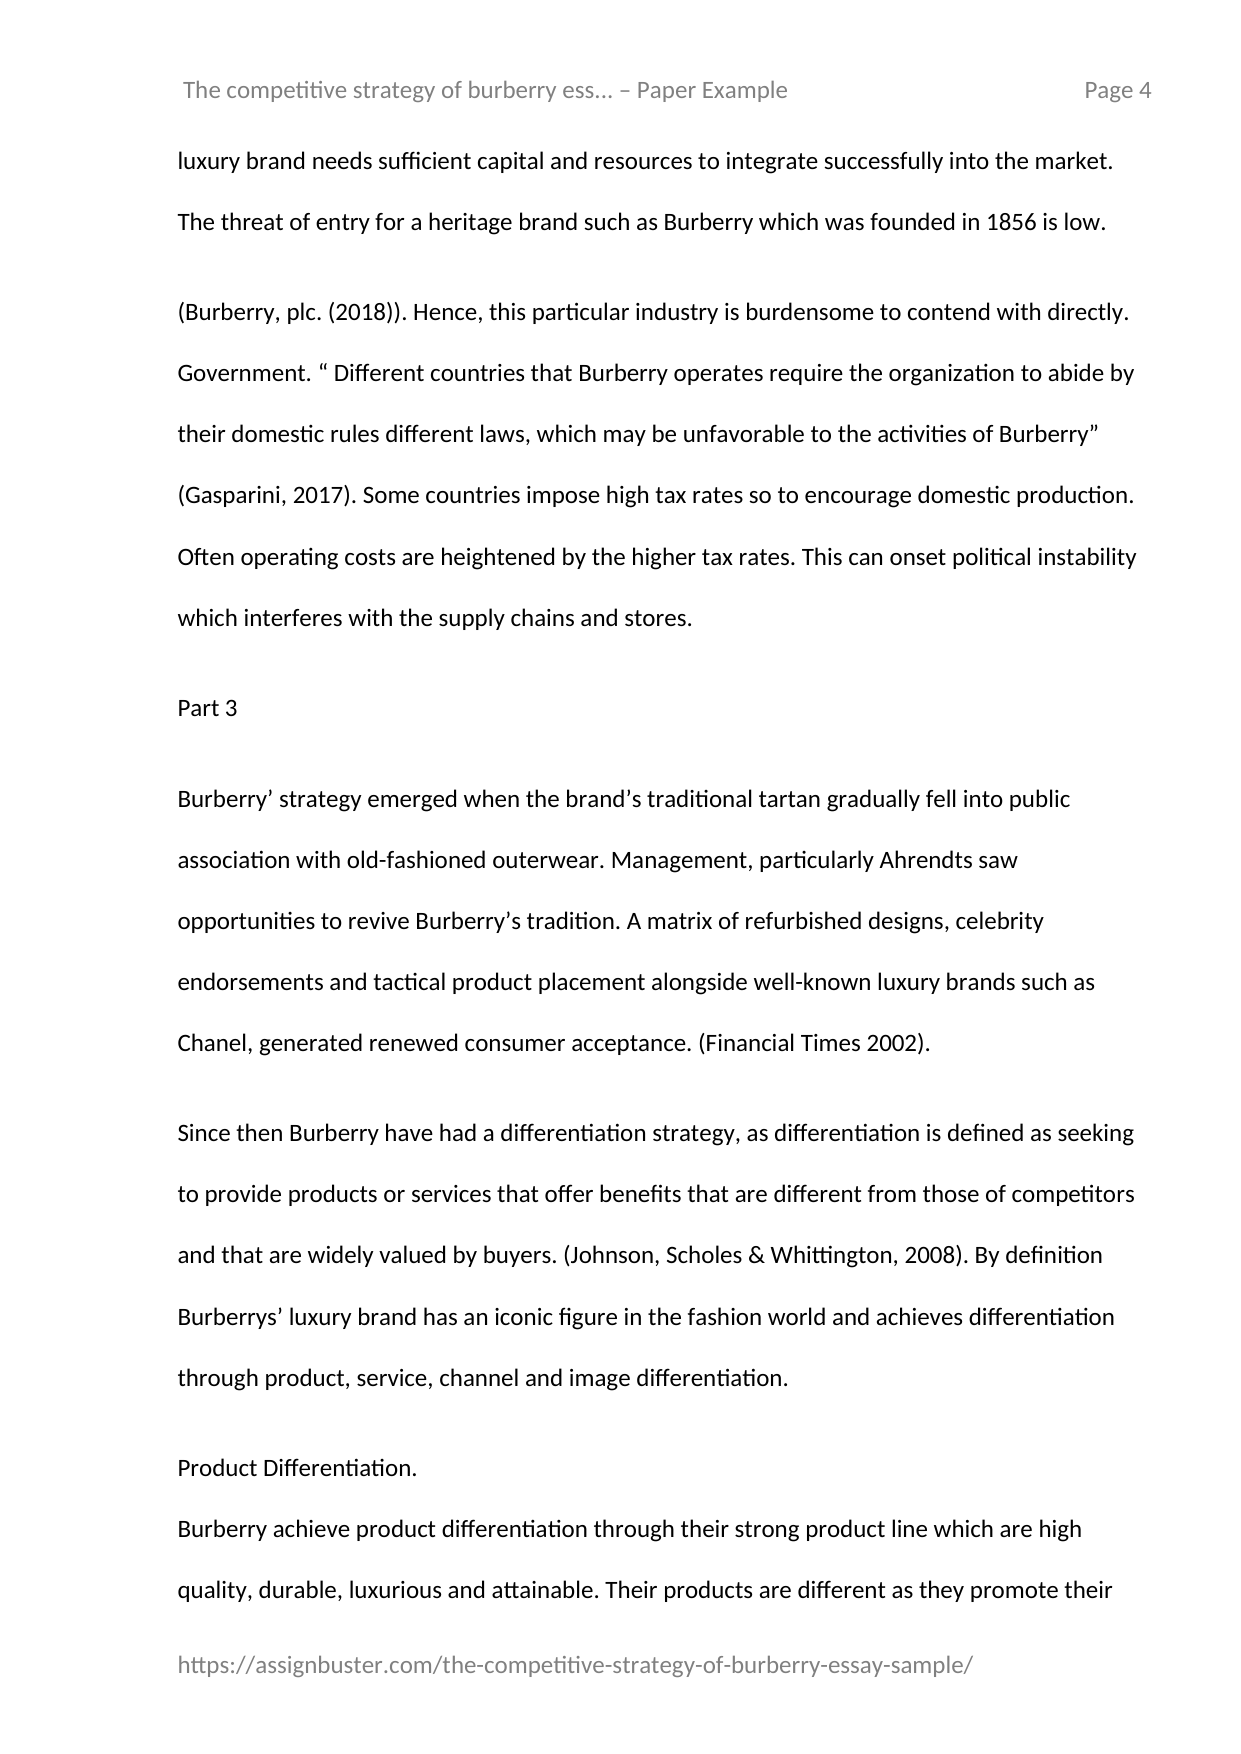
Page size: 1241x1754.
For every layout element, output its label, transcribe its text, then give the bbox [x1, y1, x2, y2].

text Part 3 [177, 692, 1152, 723]
text (Burberry, plc. (2018)). Hence, this particular industry is burdensome to contend with directly. Government. “ Different countries that Burberry operates require the organization to abide by their domestic rules different laws, which may be unfavorable to the activities of Burberry” (Gasparini, 2017). Some countries impose high tax rates so to encourage domestic production. Often operating costs are heightened by the higher tax rates. This can onset political instability which interferes with the supply chains and stores. [177, 297, 1152, 632]
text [177, 145, 1152, 237]
text Burberry’ strategy emerged when the brand’s traditional tartan gradually fell into public association with old-fashioned outerwear. Management, particularly Ahrendts saw opportunities to revive Burberry’s tradition. A matrix of refurbished designs, celebrity endorsements and tactical product placement alongside well-known luxury brands such as Chanel, generated renewed consumer acceptance. (Financial Times 2002). [177, 783, 1152, 1057]
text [177, 1452, 1152, 1605]
text Since then Burberry have had a differentiation strategy, as differentiation is defined as seeking to provide products or services that offer benefits that are different from those of competitors and that are widely valued by buyers. (Johnson, Scholes & Whittington, 2008). By definition Burberrys’ luxury brand has an iconic figure in the fashion world and achieves differentiation through product, service, channel and image differentiation. [177, 1117, 1152, 1392]
